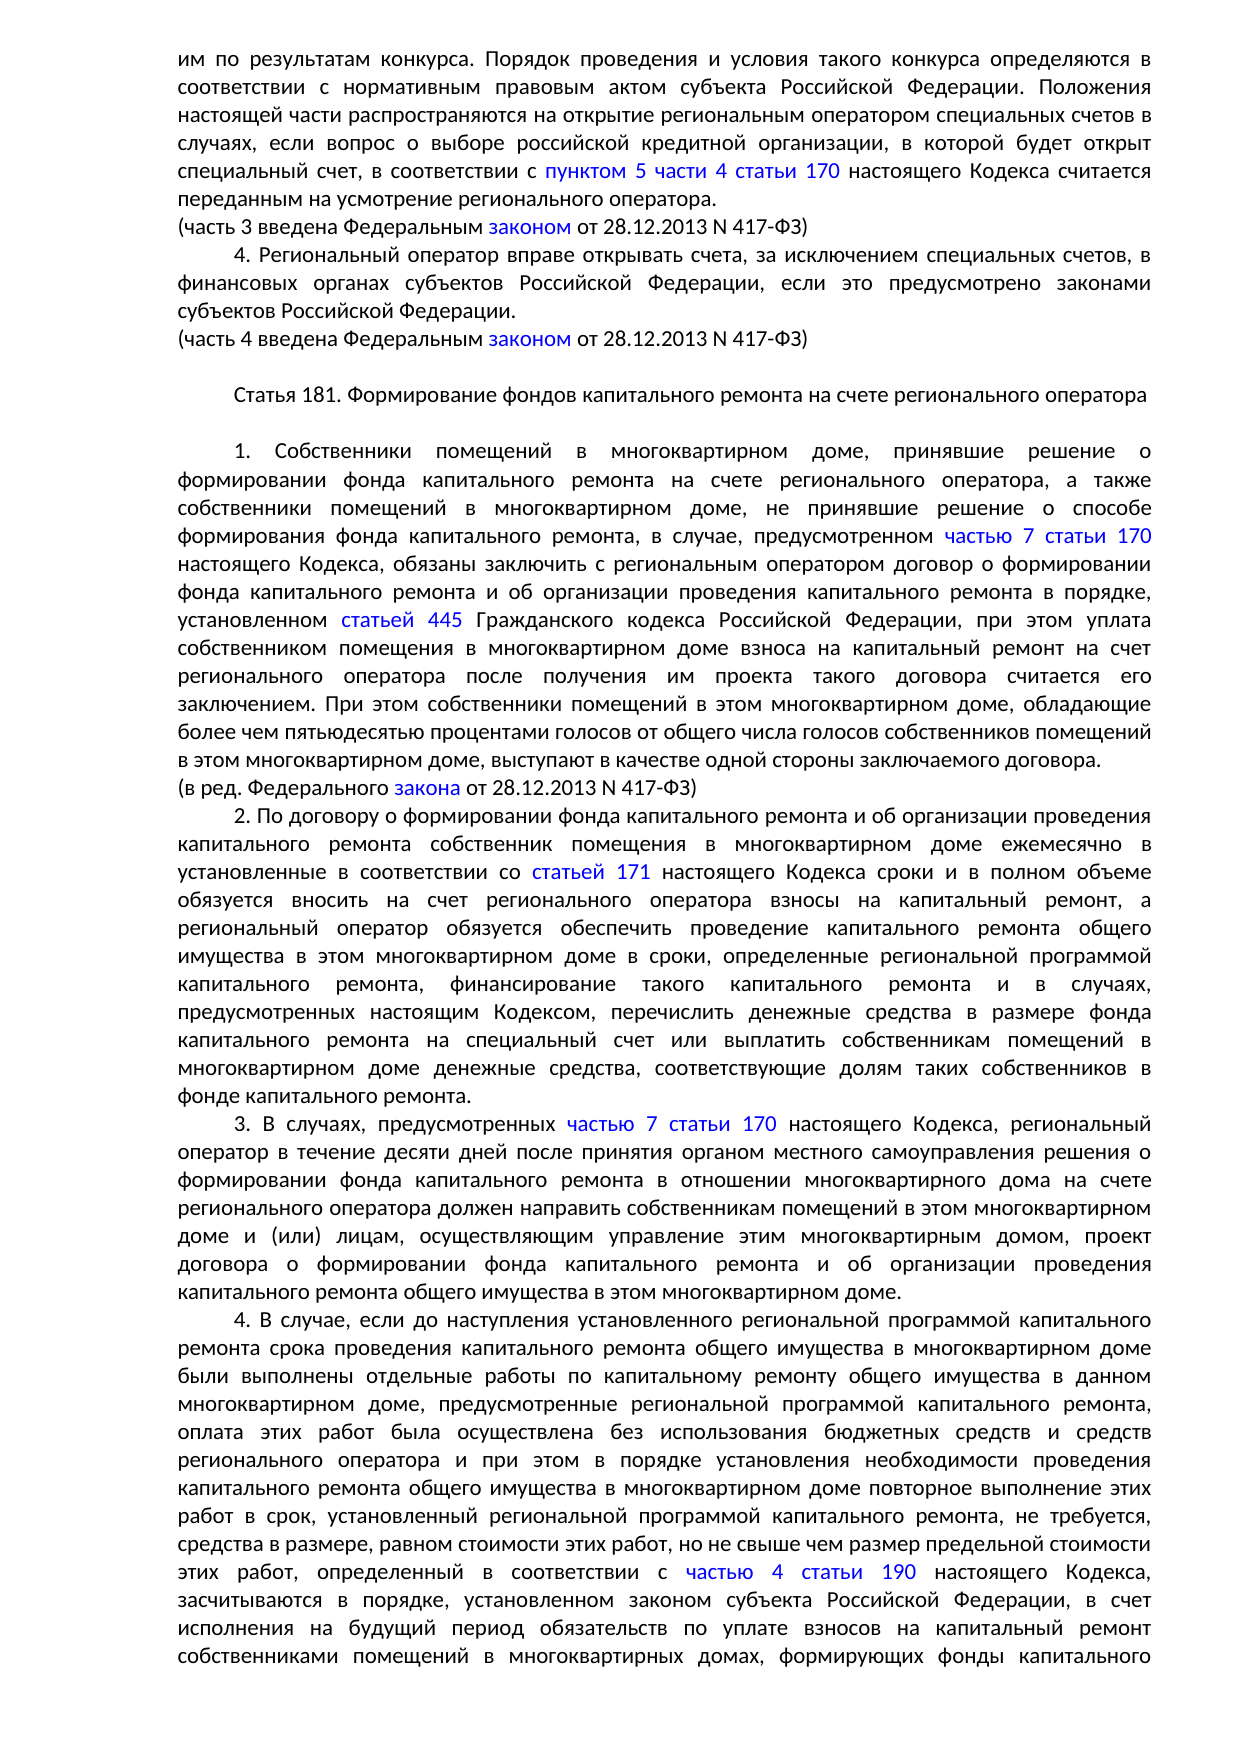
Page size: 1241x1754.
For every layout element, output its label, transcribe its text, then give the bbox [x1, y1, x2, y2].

text 3. В случаях, предусмотренных частью 7 статьи 170 настоящего Кодекса, региональный оператор в течение десяти дней после принятия органом местного самоуправления решения о формировании фонда капитального ремонта в отношении многоквартирного дома на счете регионального оператора должен направить собственникам помещений в этом многоквартирном доме и (или) лицам, осуществляющим управление этим многоквартирным домом, проект договора о формировании фонда капитального ремонта и об организации проведения капитального ремонта общего имущества в этом многоквартирном доме. [177, 1109, 1152, 1305]
text (в ред. Федерального закона от 28.12.2013 N 417-ФЗ) [177, 773, 1152, 801]
text (часть 3 введена Федеральным законом от 28.12.2013 N 417-ФЗ) [177, 212, 1152, 241]
text 1. Собственники помещений в многоквартирном доме, принявшие решение о формировании фонда капитального ремонта на счете регионального оператора, а также собственники помещений в многоквартирном доме, не принявшие решение о способе формирования фонда капитального ремонта, в случае, предусмотренном частью 7 статьи 170 настоящего Кодекса, обязаны заключить с региональным оператором договор о формировании фонда капитального ремонта и об организации проведения капитального ремонта в порядке, установленном статьей 445 Гражданского кодекса Российской Федерации, при этом уплата собственником помещения в многоквартирном доме взноса на капитальный ремонт на счет регионального оператора после получения им проекта такого договора считается его заключением. При этом собственники помещений в этом многоквартирном доме, обладающие более чем пятьюдесятью процентами голосов от общего числа голосов собственников помещений в этом многоквартирном доме, выступают в качестве одной стороны заключаемого договора. [177, 437, 1152, 773]
text (часть 4 введена Федеральным законом от 28.12.2013 N 417-ФЗ) [177, 324, 1152, 353]
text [177, 44, 1152, 212]
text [177, 1305, 1152, 1669]
text Статья 181. Формирование фондов капитального ремонта на счете регионального оператора [177, 381, 1152, 409]
text 2. По договору о формировании фонда капитального ремонта и об организации проведения капитального ремонта собственник помещения в многоквартирном доме ежемесячно в установленные в соответствии со статьей 171 настоящего Кодекса сроки и в полном объеме обязуется вносить на счет регионального оператора взносы на капитальный ремонт, а региональный оператор обязуется обеспечить проведение капитального ремонта общего имущества в этом многоквартирном доме в сроки, определенные региональной программой капитального ремонта, финансирование такого капитального ремонта и в случаях, предусмотренных настоящим Кодексом, перечислить денежные средства в размере фонда капитального ремонта на специальный счет или выплатить собственникам помещений в многоквартирном доме денежные средства, соответствующие долям таких собственников в фонде капитального ремонта. [177, 801, 1152, 1109]
text 4. Региональный оператор вправе открывать счета, за исключением специальных счетов, в финансовых органах субъектов Российской Федерации, если это предусмотрено законами субъектов Российской Федерации. [177, 241, 1152, 324]
